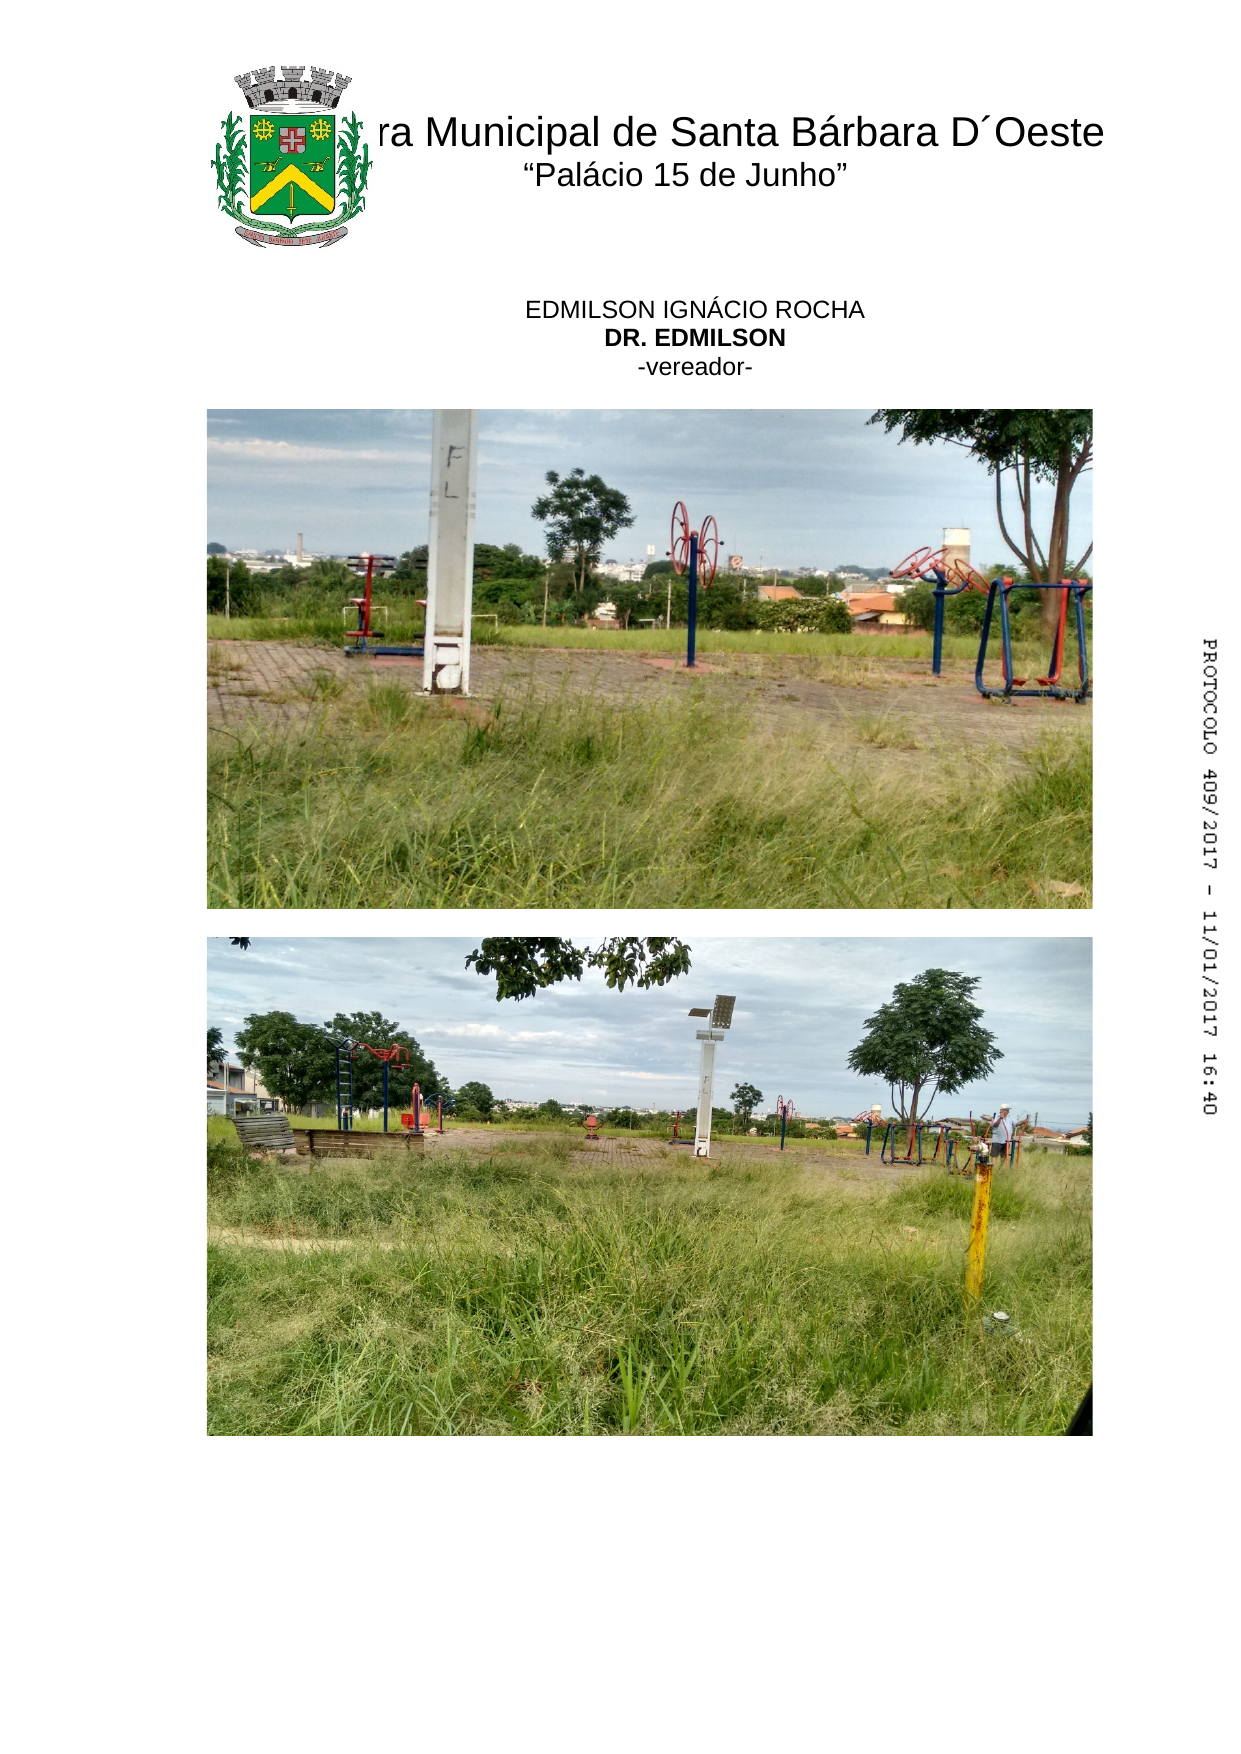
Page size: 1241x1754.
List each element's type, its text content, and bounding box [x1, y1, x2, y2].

picture [206, 409, 1093, 909]
text DR. EDMILSON [177, 323, 1063, 352]
picture [210, 66, 380, 255]
text -vereador- [177, 352, 1063, 381]
picture [206, 937, 1093, 1436]
text EDMILSON IGNÁCIO ROCHA [177, 294, 1063, 323]
picture [1177, 635, 1241, 1119]
